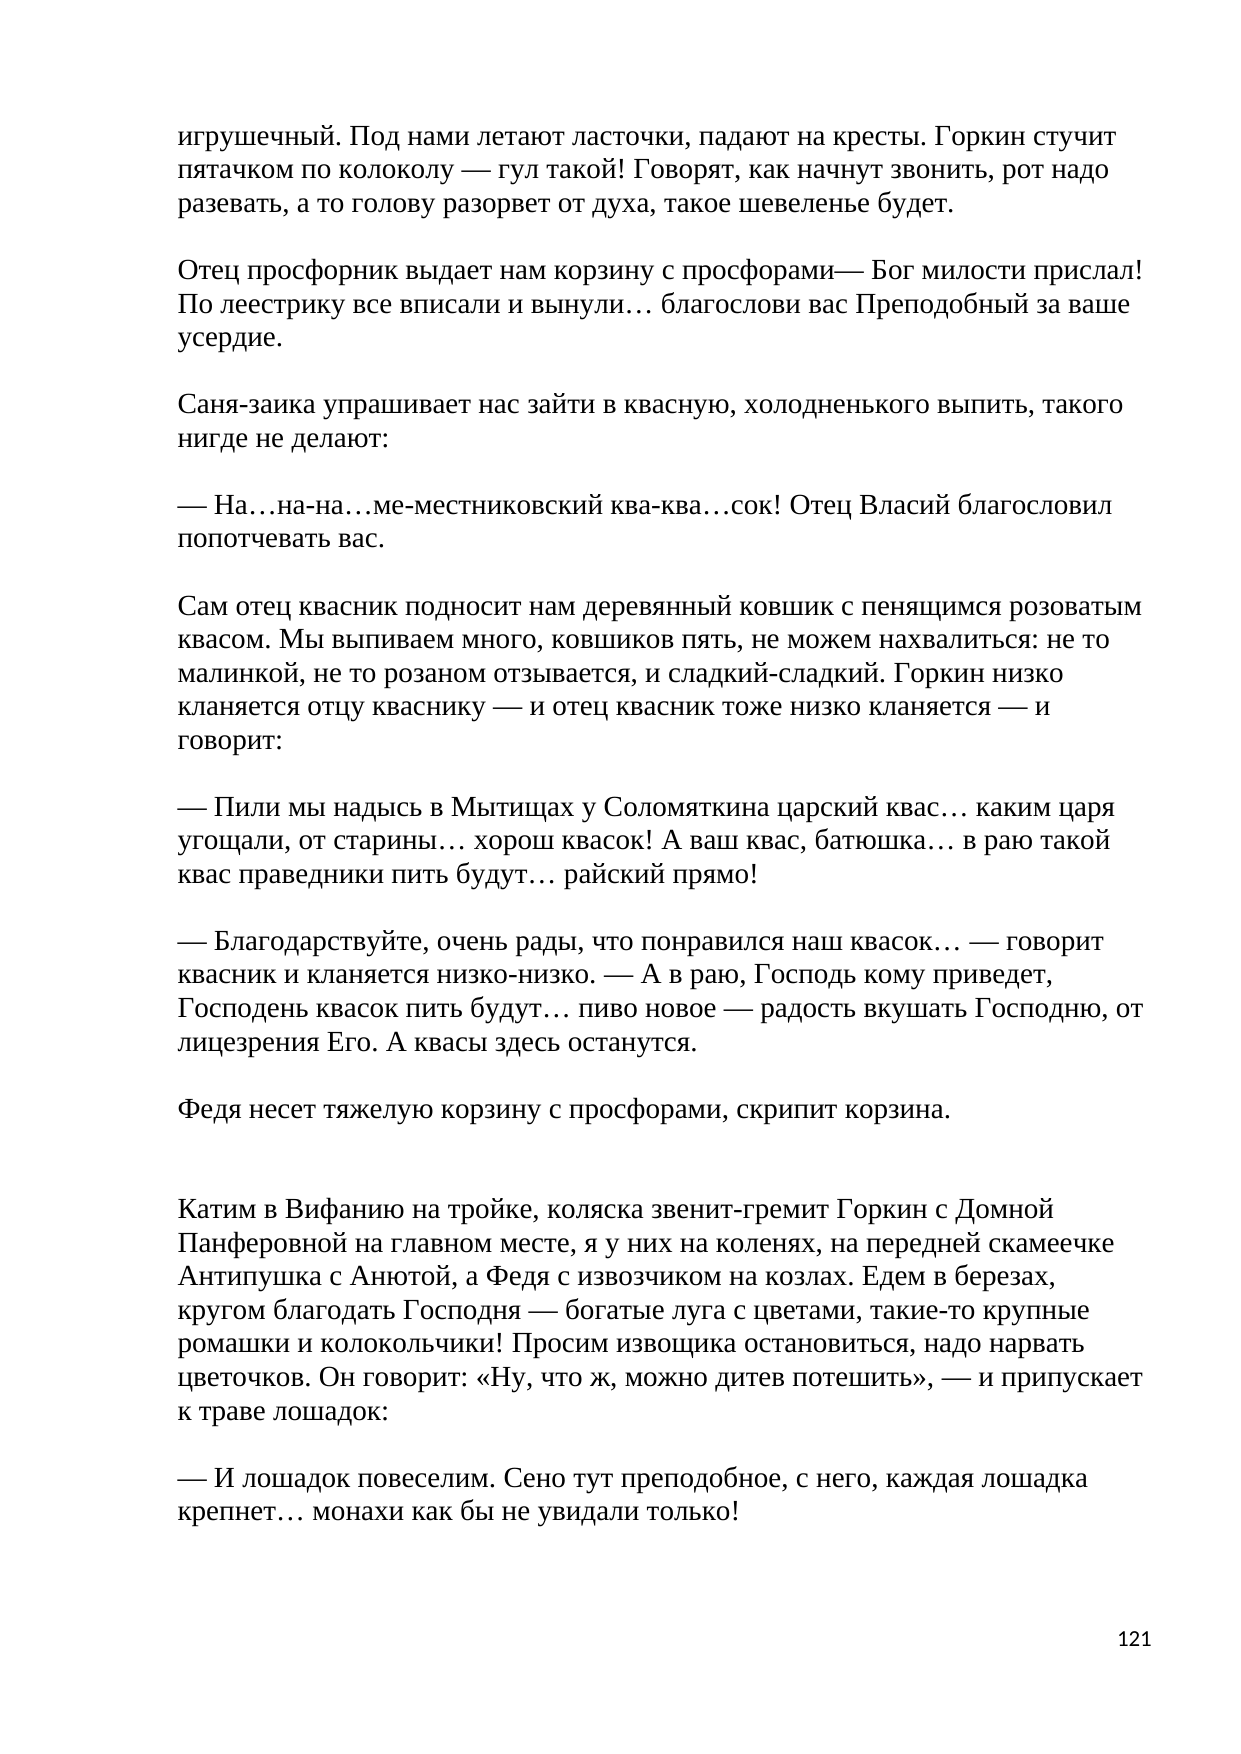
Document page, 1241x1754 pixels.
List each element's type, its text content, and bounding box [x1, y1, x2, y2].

text Сам отец квасник подносит нам деревянный ковшик с пенящимся розоватым квасом. Мы выпиваем много, ковшиков пять, не можем нахвалиться: не то малинкой, не то розаном отзывается, и сладкий-сладкий. Горкин низко кланяется отцу кваснику — и отец квасник тоже низко кланяется — и говорит: [177, 588, 1152, 755]
text Федя несет тяжелую корзину с просфорами, скрипит корзина. [177, 1091, 1152, 1124]
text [177, 118, 1152, 219]
text — Пили мы надысь в Мытищах у Соломяткина царский квас… каким царя угощали, от старины… хорош квасок! А ваш квас, батюшка… в раю такой квас праведники пить будут… райский прямо! [177, 789, 1152, 889]
text — На…на-на…ме-местниковский ква-ква…сок! Отец Власий благословил попотчевать вас. [177, 487, 1152, 554]
text — И лошадок повеселим. Сено тут преподобное, с него, каждая лошадка крепнет… монахи как бы не увидали только! [177, 1460, 1152, 1527]
text Катим в Вифанию на тройке, коляска звенит-гремит Горкин с Домной Панферовной на главном месте, я у них на коленях, на передней скамеечке Антипушка с Анютой, а Федя с извозчиком на козлах. Едем в березах, кругом благодать Господня — богатые луга с цветами, такие-то крупные ромашки и колокольчики! Просим извощика остановиться, надо нарвать цветочков. Он говорит: «Ну, что ж, можно дитев потешить», — и припускает к траве лошадок: [177, 1191, 1152, 1426]
text — Благодарствуйте, очень рады, что понравился наш квасок… — говорит квасник и кланяется низко-низко. — А в раю, Господь кому приведет, Господень квасок пить будут… пиво новое — радость вкушать Господню, от лицезрения Его. А квасы здесь останутся. [177, 923, 1152, 1057]
text Саня-заика упрашивает нас зайти в квасную, холодненького выпить, такого нигде не делают: [177, 386, 1152, 453]
text Отец просфорник выдает нам корзину с просфорами— Бог милости прислал! По леестрику все вписали и вынули… благослови вас Преподобный за ваше усердие. [177, 252, 1152, 353]
